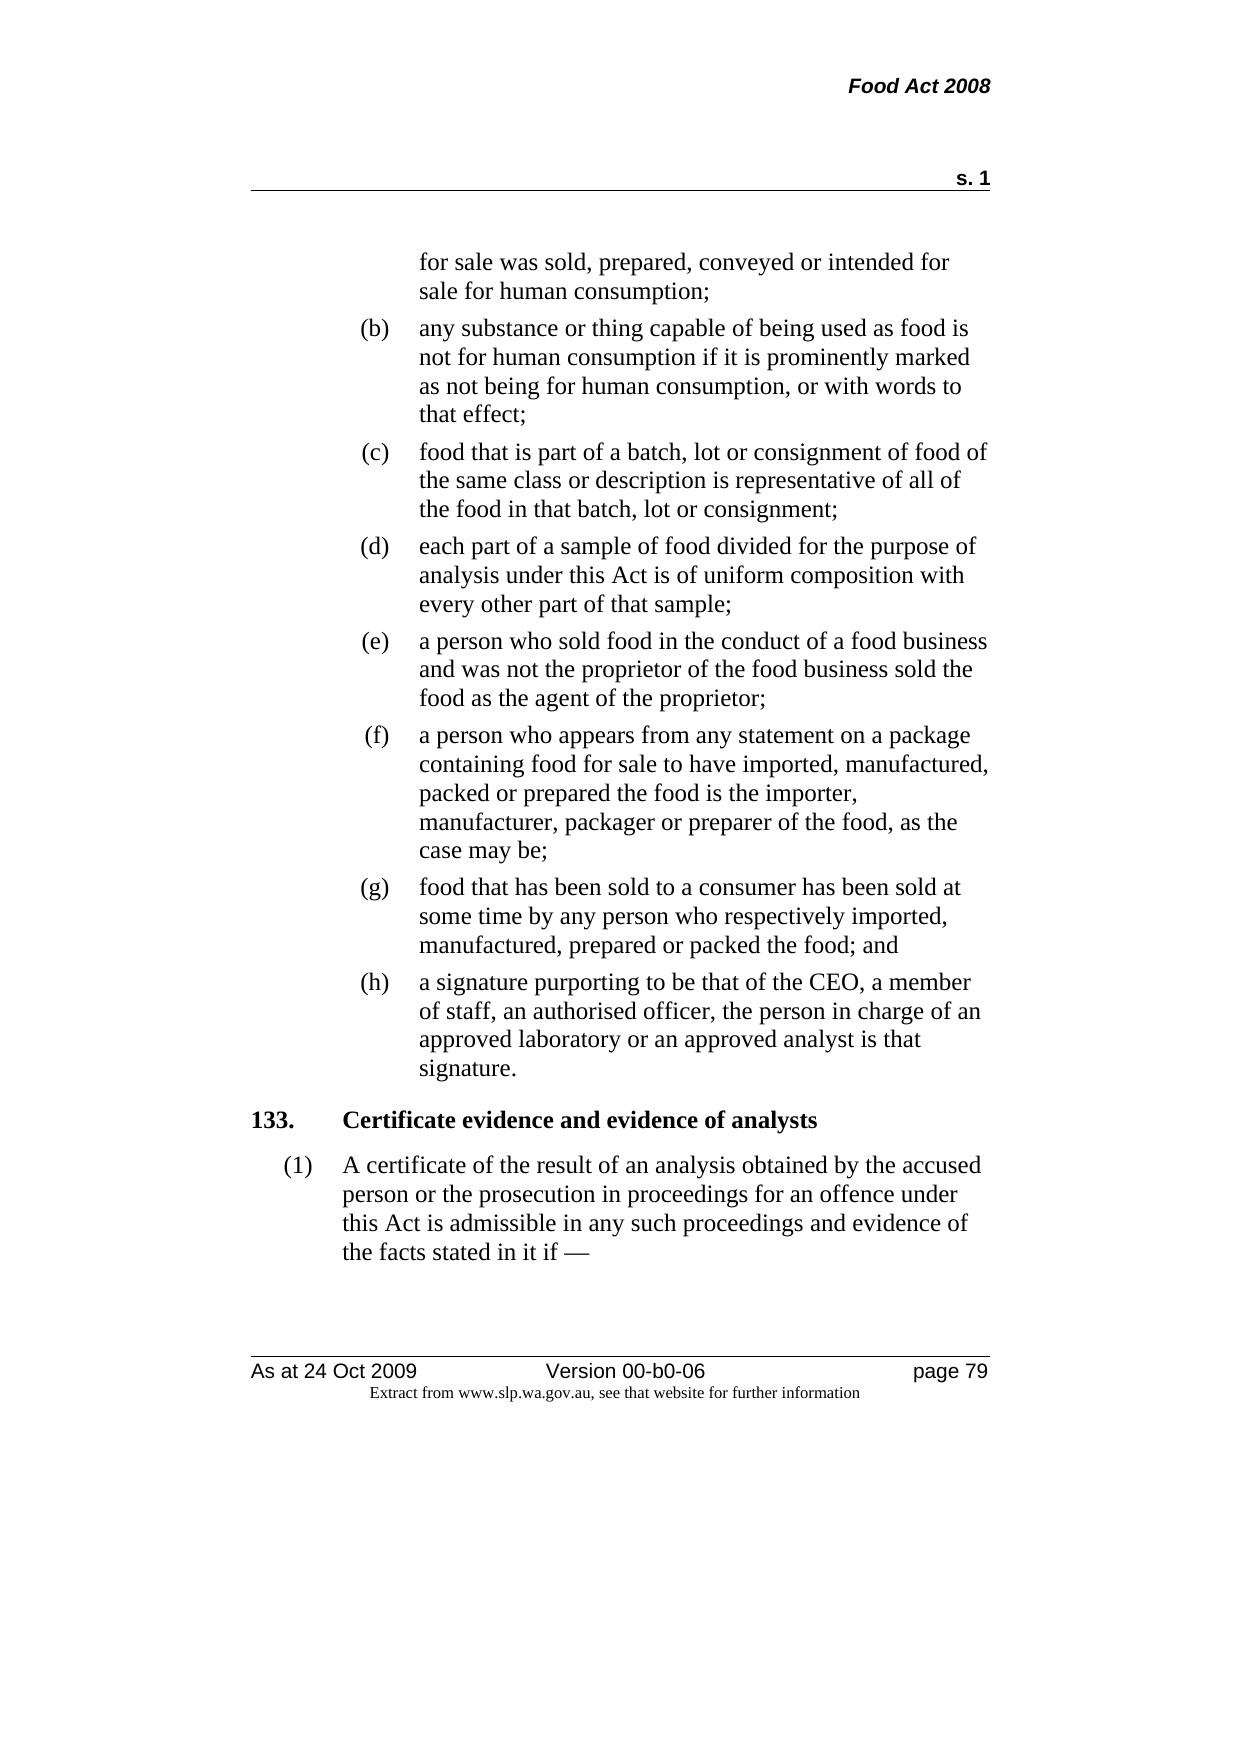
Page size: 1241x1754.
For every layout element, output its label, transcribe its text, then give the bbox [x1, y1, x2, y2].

text (e) a person who sold food in the conduct of a food business and was not the proprietor of the food business sold the food as the agent of the proprietor; [251, 626, 990, 712]
subtitle 133. Certificate evidence and evidence of analysts [251, 1105, 990, 1134]
text (1) A certificate of the result of an analysis obtained by the accused person or the prosecution in proceedings for an offence under this Act is admissible in any such proceedings and evidence of the facts stated in it if — [251, 1150, 990, 1265]
text (g) food that has been sold to a consumer has been sold at some time by any person who respectively imported, manufactured, prepared or packed the food; and [251, 872, 990, 959]
text (f) a person who appears from any statement on a package containing food for sale to have imported, manufactured, packed or prepared the food is the importer, manufacturer, packager or preparer of the food, as the case may be; [251, 720, 990, 864]
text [251, 247, 990, 305]
text (d) each part of a sample of food divided for the purpose of analysis under this Act is of uniform composition with every other part of that sample; [251, 531, 990, 617]
text (h) a signature purporting to be that of the CEO, a member of staff, an authorised officer, the person in charge of an approved laboratory or an approved analyst is that signature. [251, 967, 990, 1082]
text (b) any substance or thing capable of being used as food is not for human consumption if it is prominently marked as not being for human consumption, or with words to that effect; [251, 313, 990, 428]
text (c) food that is part of a batch, lot or consignment of food of the same class or description is representative of all of the food in that batch, lot or consignment; [251, 437, 990, 523]
